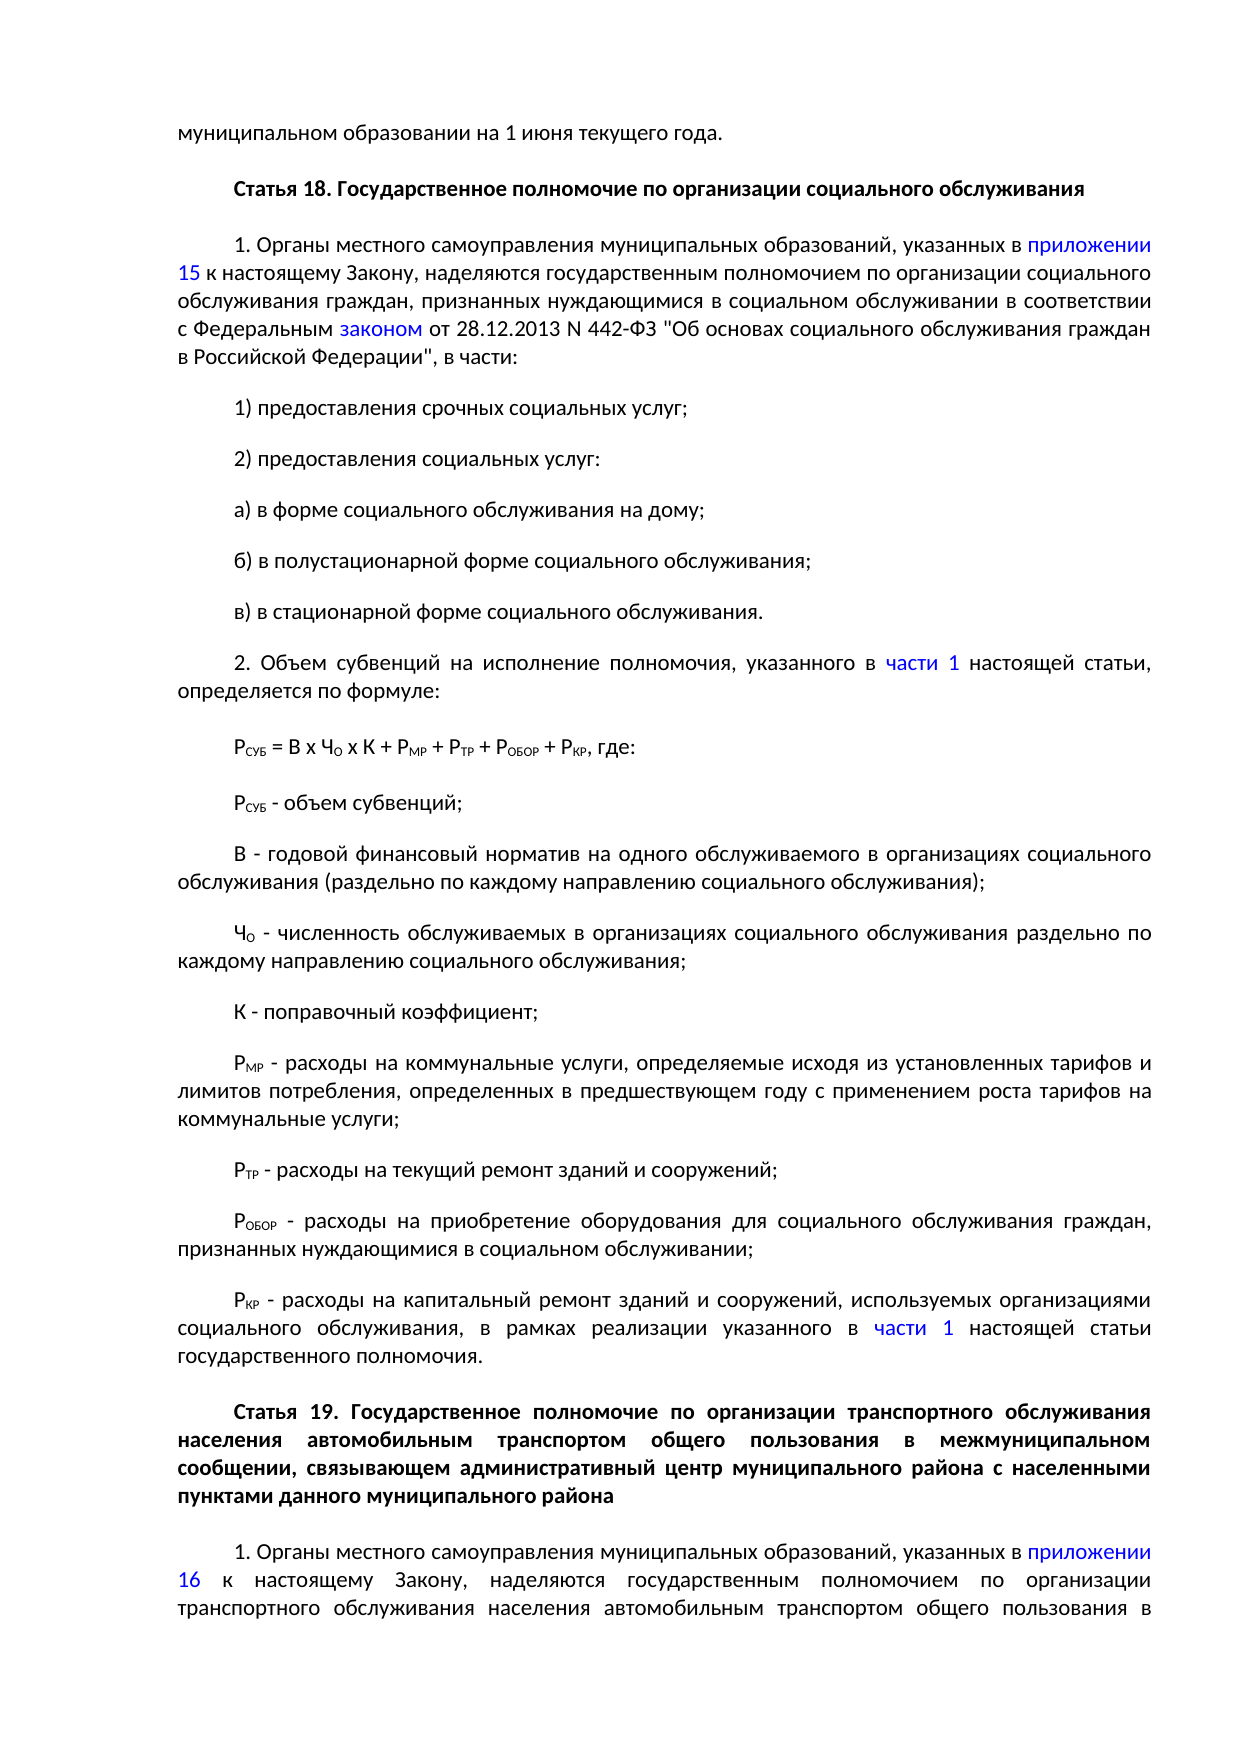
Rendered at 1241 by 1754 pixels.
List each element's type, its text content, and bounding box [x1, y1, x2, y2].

title Статья 18. Государственное полномочие по организации социального обслуживания [177, 174, 1152, 202]
text РКР - расходы на капитальный ремонт зданий и сооружений, используемых организациями социального обслуживания, в рамках реализации указанного в части 1 настоящей статьи государственного полномочия. [177, 1285, 1152, 1369]
text РМР - расходы на коммунальные услуги, определяемые исходя из установленных тарифов и лимитов потребления, определенных в предшествующем году с применением роста тарифов на коммунальные услуги; [177, 1048, 1152, 1132]
text 2) предоставления социальных услуг: [177, 444, 1152, 472]
text 2. Объем субвенций на исполнение полномочия, указанного в части 1 настоящей статьи, определяется по формуле: [177, 648, 1152, 704]
text в) в стационарной форме социального обслуживания. [177, 597, 1152, 625]
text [177, 118, 1152, 146]
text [177, 1537, 1152, 1621]
text РСУБ = В x ЧО x К + РМР + РТР + РОБОР + РКР, где: [177, 732, 1152, 760]
text 1. Органы местного самоуправления муниципальных образований, указанных в приложении 15 к настоящему Закону, наделяются государственным полномочием по организации социального обслуживания граждан, признанных нуждающимися в социальном обслуживании в соответствии с Федеральным законом от 28.12.2013 N 442-ФЗ "Об основах социального обслуживания граждан в Российской Федерации", в части: [177, 230, 1152, 370]
text а) в форме социального обслуживания на дому; [177, 495, 1152, 523]
text ЧО - численность обслуживаемых в организациях социального обслуживания раздельно по каждому направлению социального обслуживания; [177, 918, 1152, 974]
text В - годовой финансовый норматив на одного обслуживаемого в организациях социального обслуживания (раздельно по каждому направлению социального обслуживания); [177, 839, 1152, 895]
text К - поправочный коэффициент; [177, 997, 1152, 1025]
text РОБОР - расходы на приобретение оборудования для социального обслуживания граждан, признанных нуждающимися в социальном обслуживании; [177, 1206, 1152, 1262]
text 1) предоставления срочных социальных услуг; [177, 393, 1152, 421]
text б) в полустационарной форме социального обслуживания; [177, 546, 1152, 574]
title Статья 19. Государственное полномочие по организации транспортного обслуживания населения автомобильным транспортом общего пользования в межмуниципальном сообщении, связывающем административный центр муниципального района с населенными пунктами данного муниципального района [177, 1397, 1152, 1509]
text РСУБ - объем субвенций; [177, 788, 1152, 816]
text РТР - расходы на текущий ремонт зданий и сооружений; [177, 1155, 1152, 1183]
